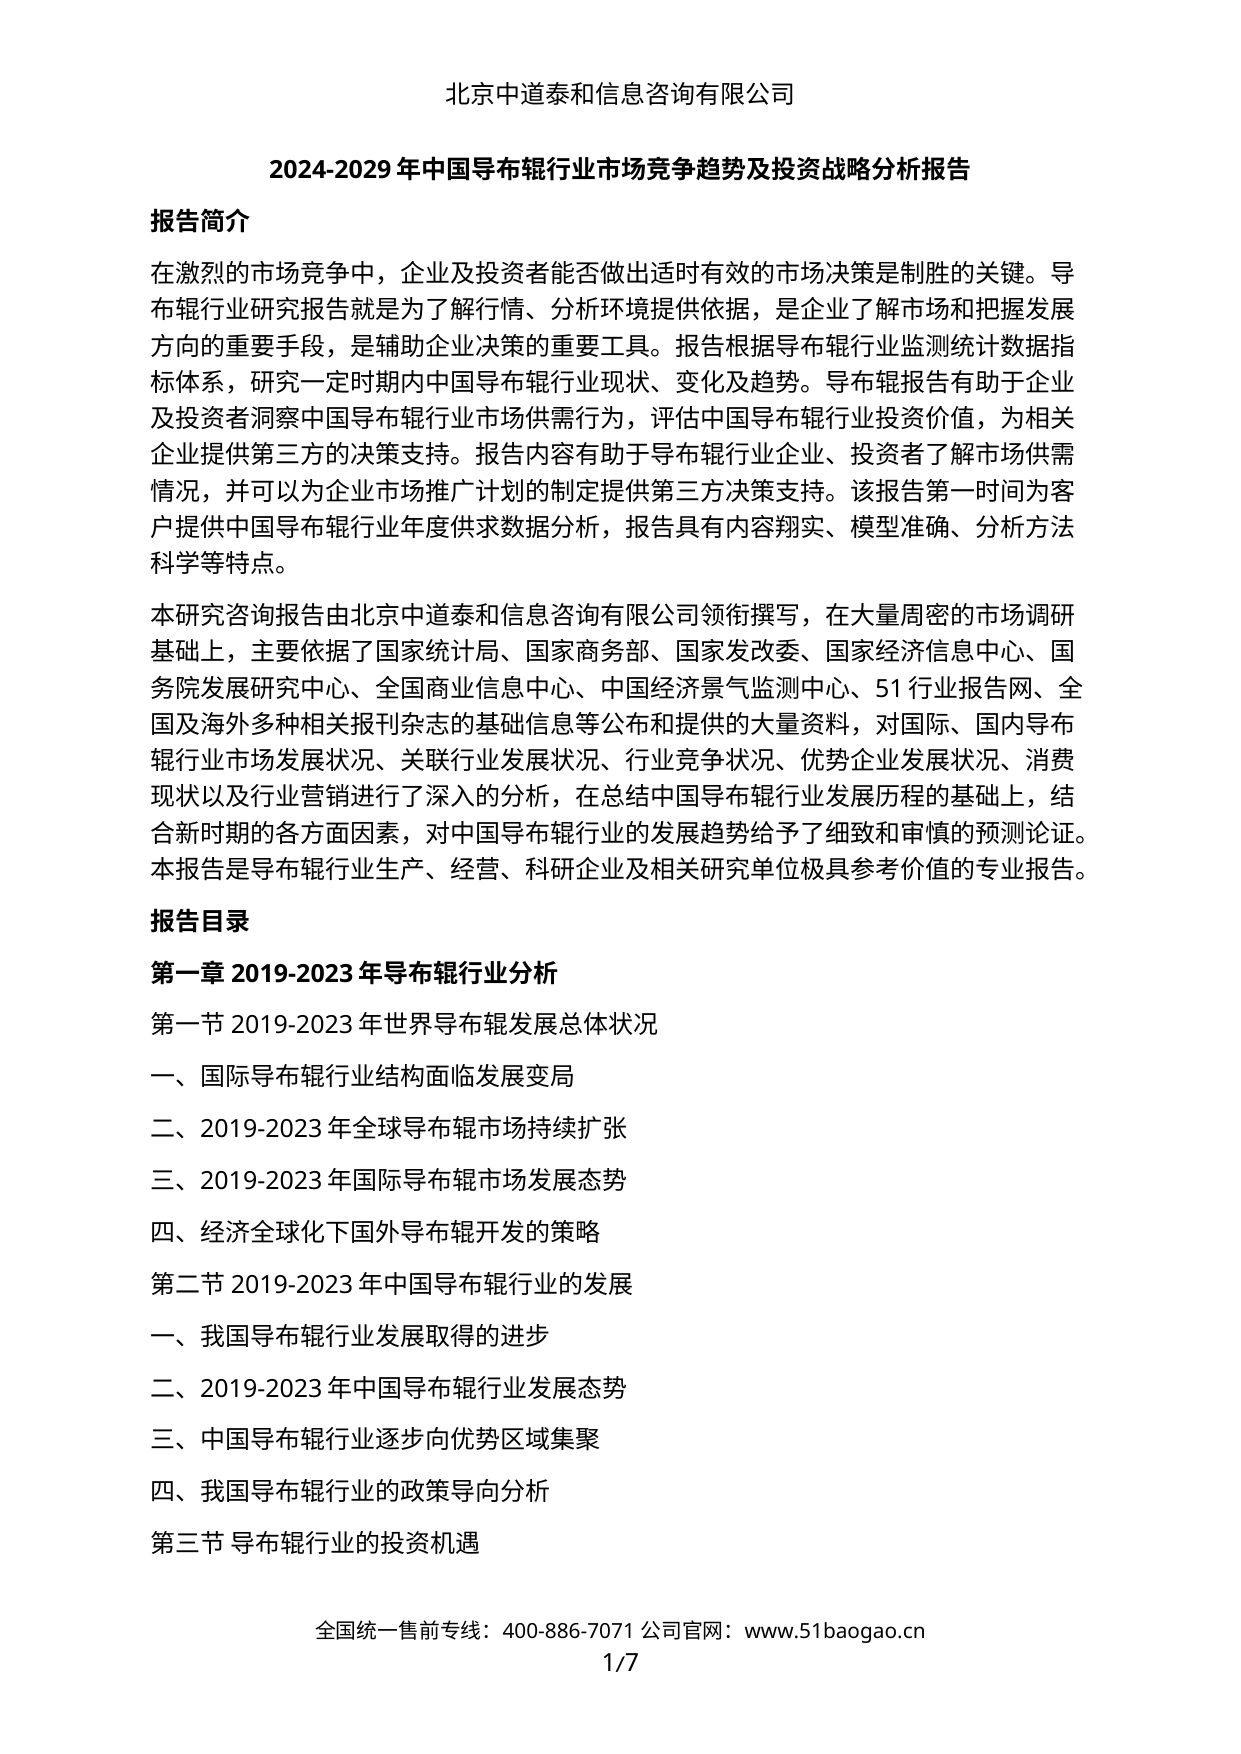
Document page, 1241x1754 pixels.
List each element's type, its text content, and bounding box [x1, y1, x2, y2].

text 2024-2029年中国导布辊行业市场竞争趋势及投资战略分析报告 [150, 150, 1090, 186]
text 第一节 2019-2023年世界导布辊发展总体状况 [150, 1005, 1090, 1041]
text 二、2019-2023年中国导布辊行业发展态势 [150, 1368, 1090, 1404]
text 报告目录 [150, 901, 1090, 937]
text 本研究咨询报告由北京中道泰和信息咨询有限公司领衔撰写，在大量周密的市场调研基础上，主要依据了国家统计局、国家商务部、国家发改委、国家经济信息中心、国务院发展研究中心、全国商业信息中心、中国经济景气监测中心、51行业报告网、全国及海外多种相关报刊杂志的基础信息等公布和提供的大量资料，对国际、国内导布辊行业市场发展状况、关联行业发展状况、行业竞争状况、优势企业发展状况、消费现状以及行业营销进行了深入的分析，在总结中国导布辊行业发展历程的基础上，结合新时期的各方面因素，对中国导布辊行业的发展趋势给予了细致和审慎的预测论证。本报告是导布辊行业生产、经营、科研企业及相关研究单位极具参考价值的专业报告。 [150, 596, 1090, 886]
text 二、2019-2023年全球导布辊市场持续扩张 [150, 1109, 1090, 1145]
text 四、经济全球化下国外导布辊开发的策略 [150, 1212, 1090, 1249]
text 三、2019-2023年国际导布辊市场发展态势 [150, 1161, 1090, 1197]
text 第三节 导布辊行业的投资机遇 [150, 1524, 1090, 1560]
text 四、我国导布辊行业的政策导向分析 [150, 1472, 1090, 1508]
text 报告简介 [150, 202, 1090, 238]
text 第一章 2019-2023年导布辊行业分析 [150, 953, 1090, 989]
text 一、我国导布辊行业发展取得的进步 [150, 1316, 1090, 1352]
text 第二节 2019-2023年中国导布辊行业的发展 [150, 1264, 1090, 1301]
text 一、国际导布辊行业结构面临发展变局 [150, 1057, 1090, 1093]
text 在激烈的市场竞争中，企业及投资者能否做出适时有效的市场决策是制胜的关键。导布辊行业研究报告就是为了解行情、分析环境提供依据，是企业了解市场和把握发展方向的重要手段，是辅助企业决策的重要工具。报告根据导布辊行业监测统计数据指标体系，研究一定时期内中国导布辊行业现状、变化及趋势。导布辊报告有助于企业及投资者洞察中国导布辊行业市场供需行为，评估中国导布辊行业投资价值，为相关企业提供第三方的决策支持。报告内容有助于导布辊行业企业、投资者了解市场供需情况，并可以为企业市场推广计划的制定提供第三方决策支持。该报告第一时间为客户提供中国导布辊行业年度供求数据分析，报告具有内容翔实、模型准确、分析方法科学等特点。 [150, 254, 1090, 580]
text 三、中国导布辊行业逐步向优势区域集聚 [150, 1420, 1090, 1456]
